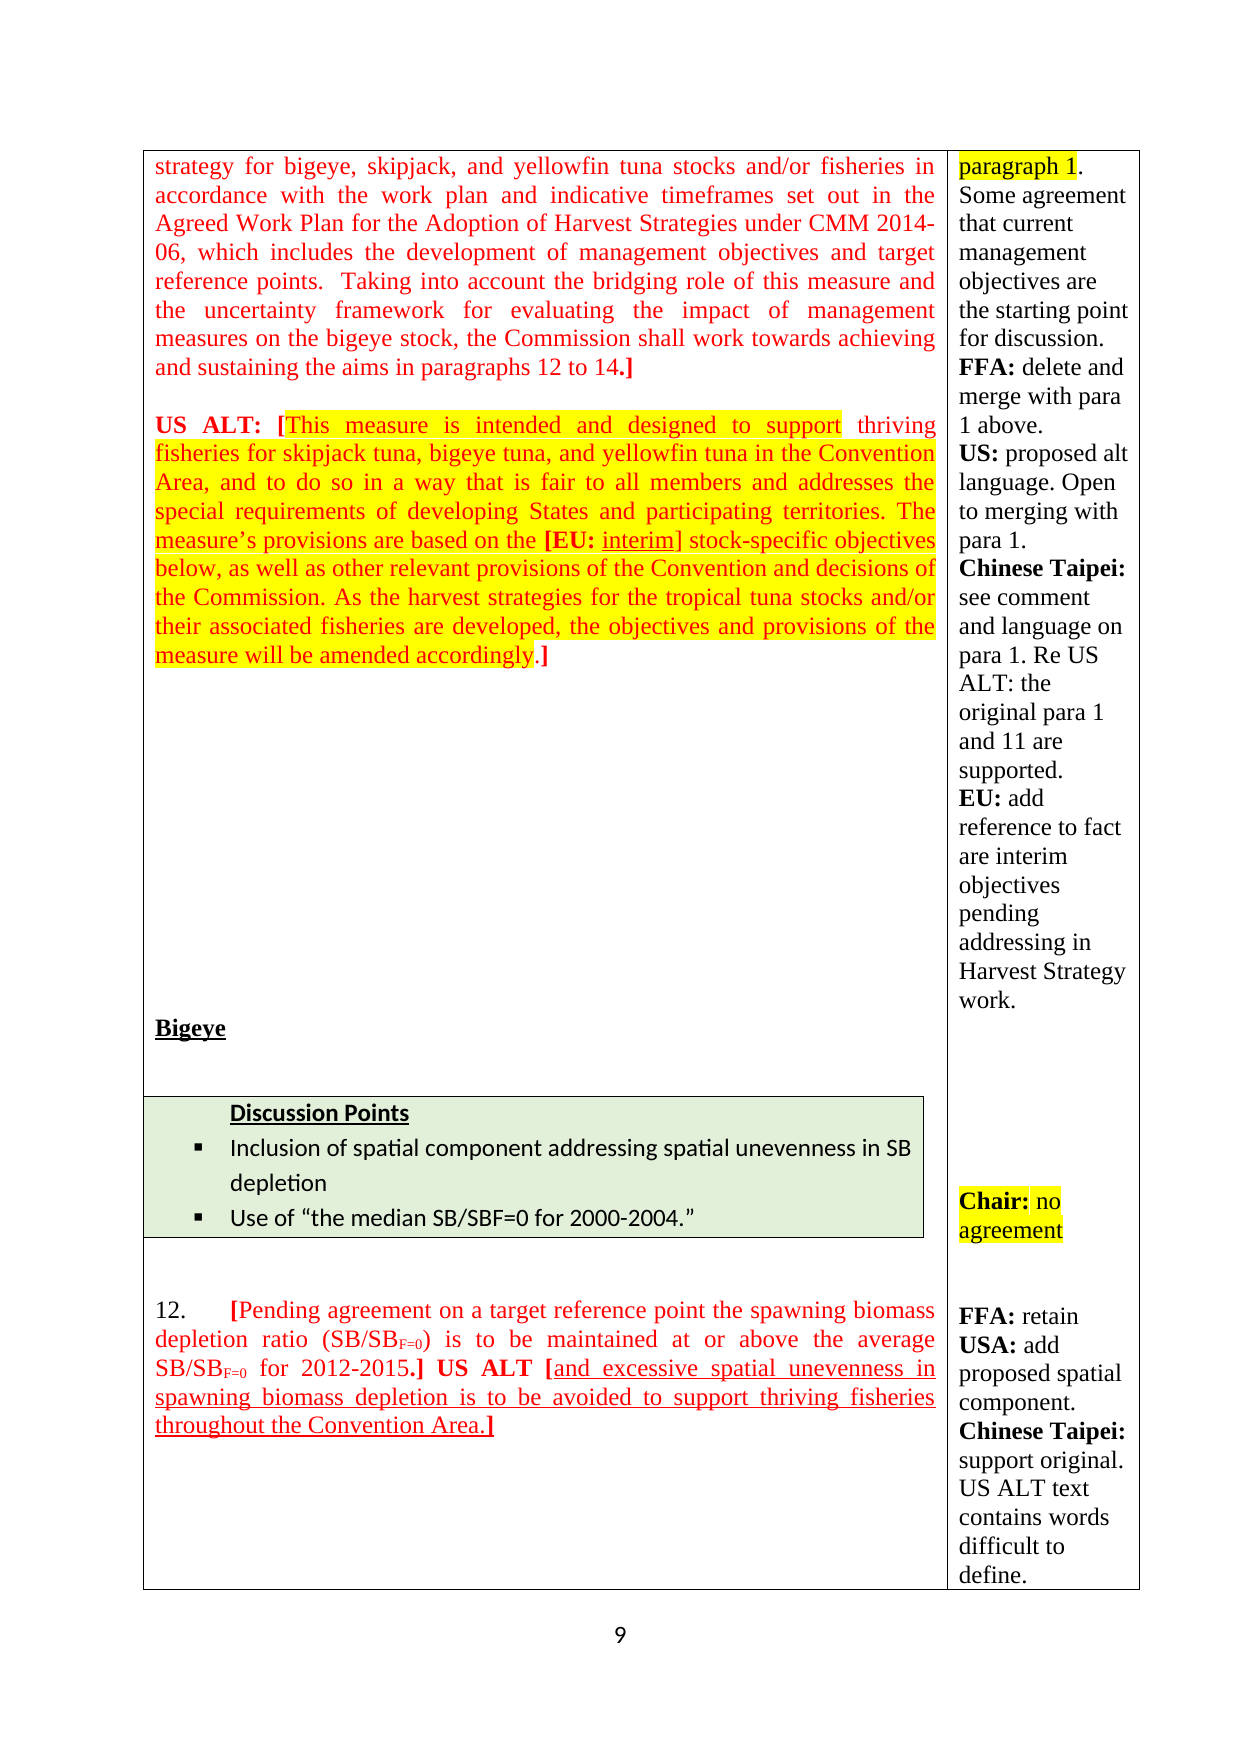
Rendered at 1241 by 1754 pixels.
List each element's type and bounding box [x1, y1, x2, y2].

table_cell [948, 151, 1139, 1588]
table_cell [144, 151, 947, 1588]
